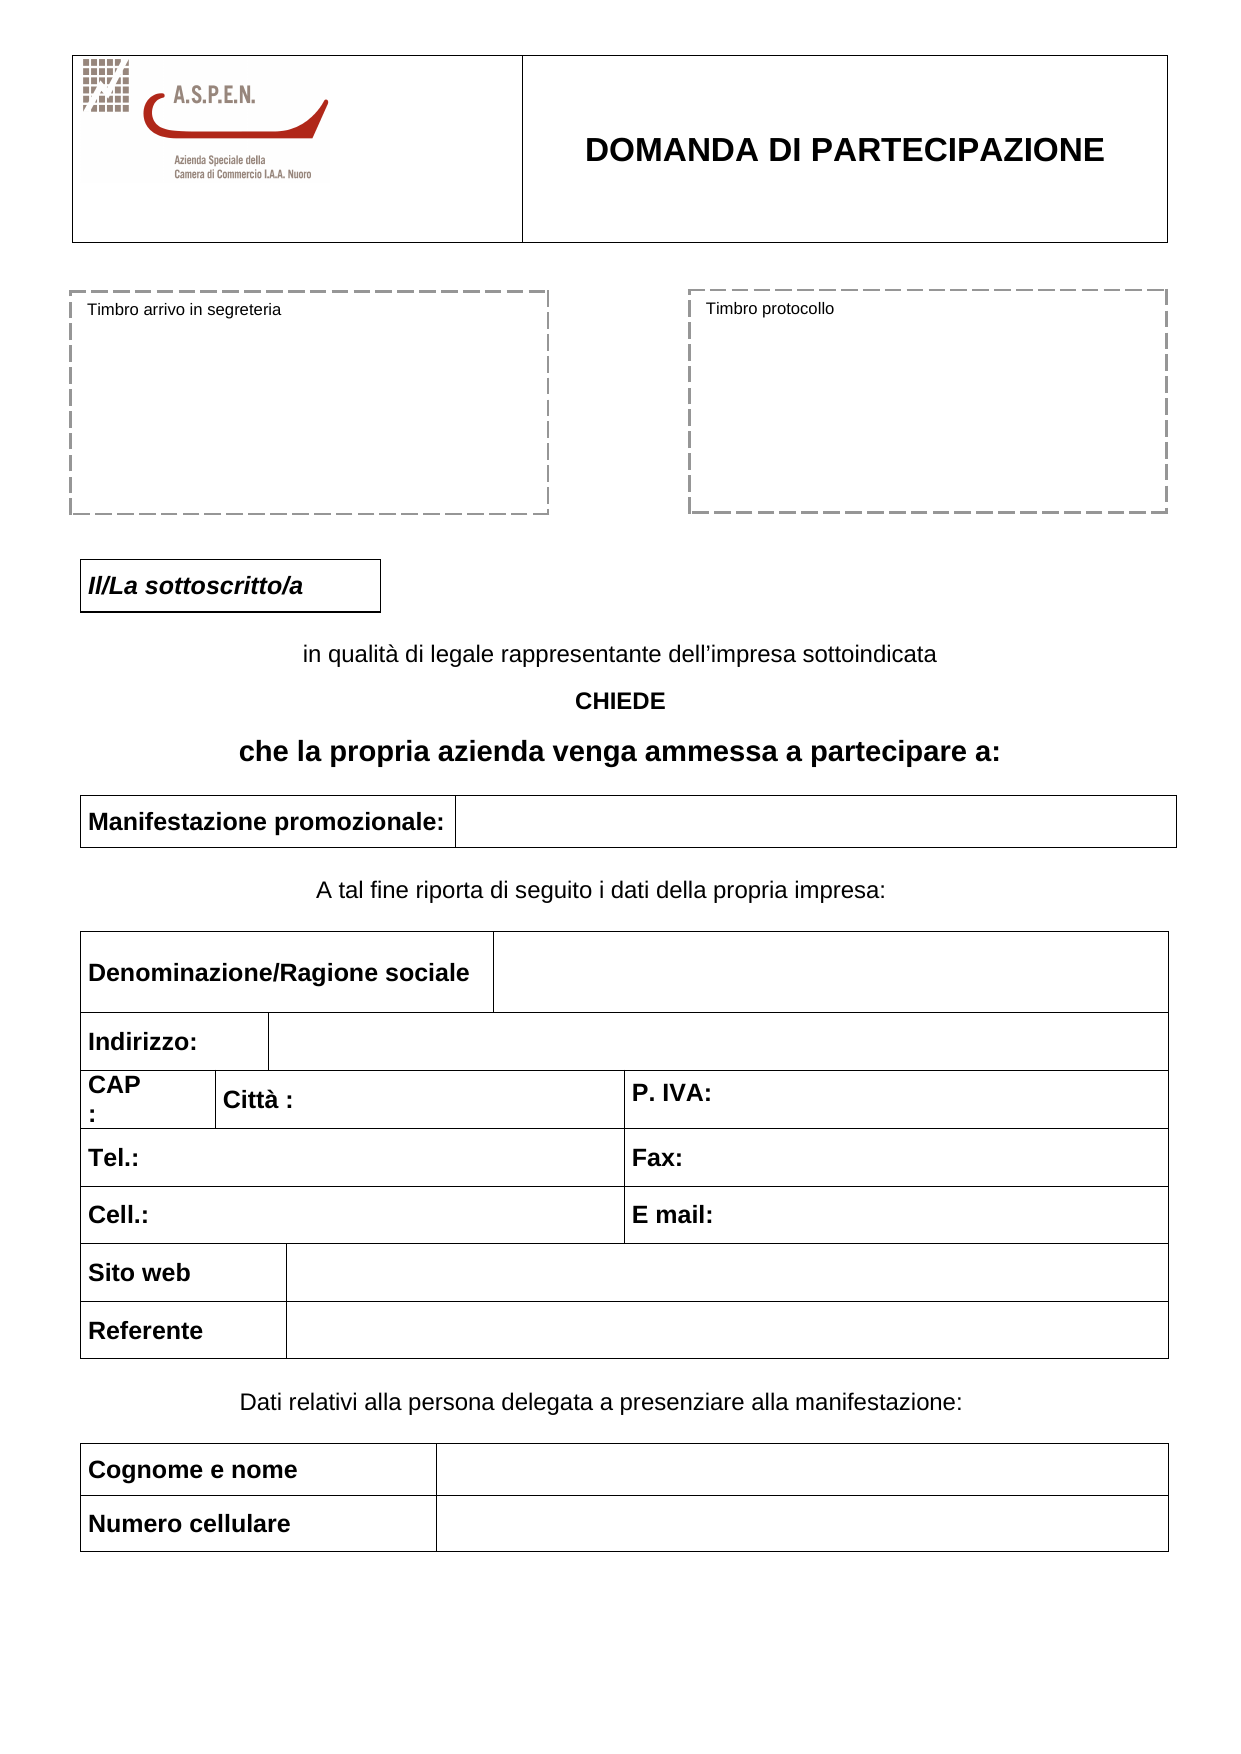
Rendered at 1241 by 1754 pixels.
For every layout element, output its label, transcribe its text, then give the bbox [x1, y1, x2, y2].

table_cell Referente [81, 1302, 286, 1358]
table_cell Numero cellulare [81, 1496, 436, 1551]
text che la propria azienda venga ammessa a partecipare a: [118, 733, 1122, 767]
table_cell CAP: [81, 1071, 215, 1128]
subtitle CHIEDE [118, 687, 1122, 714]
table_header Denominazione/Ragione sociale [81, 932, 493, 1012]
table_cell Tel.: [81, 1129, 624, 1186]
text in qualità di legale rappresentante dell’impresa sottoindicata [118, 640, 1122, 668]
table_cell P. IVA: [625, 1071, 1168, 1128]
table_cell Cell.: [81, 1187, 624, 1243]
table_cell [287, 1244, 1168, 1301]
table_cell [269, 1013, 1168, 1069]
table_cell E mail: [625, 1187, 1168, 1243]
table_cell Fax: [625, 1129, 1168, 1186]
table_cell Città : [216, 1071, 624, 1128]
text A tal fine riporta di seguito i dati della propria impresa: [81, 876, 1122, 903]
table_cell [287, 1302, 1168, 1358]
table_header [456, 796, 1176, 847]
table_header [437, 1444, 1168, 1495]
table_cell Indirizzo: [81, 1013, 268, 1069]
table_cell Sito web [81, 1244, 286, 1301]
table_header Il/La sottoscritto/a [81, 560, 380, 611]
table_header Manifestazione promozionale: [81, 796, 455, 847]
table_cell [437, 1496, 1168, 1551]
table_header Cognome e nome [81, 1444, 436, 1495]
table_header [494, 932, 1168, 1012]
text Dati relativi alla persona delegata a presenziare alla manifestazione: [81, 1388, 1122, 1416]
